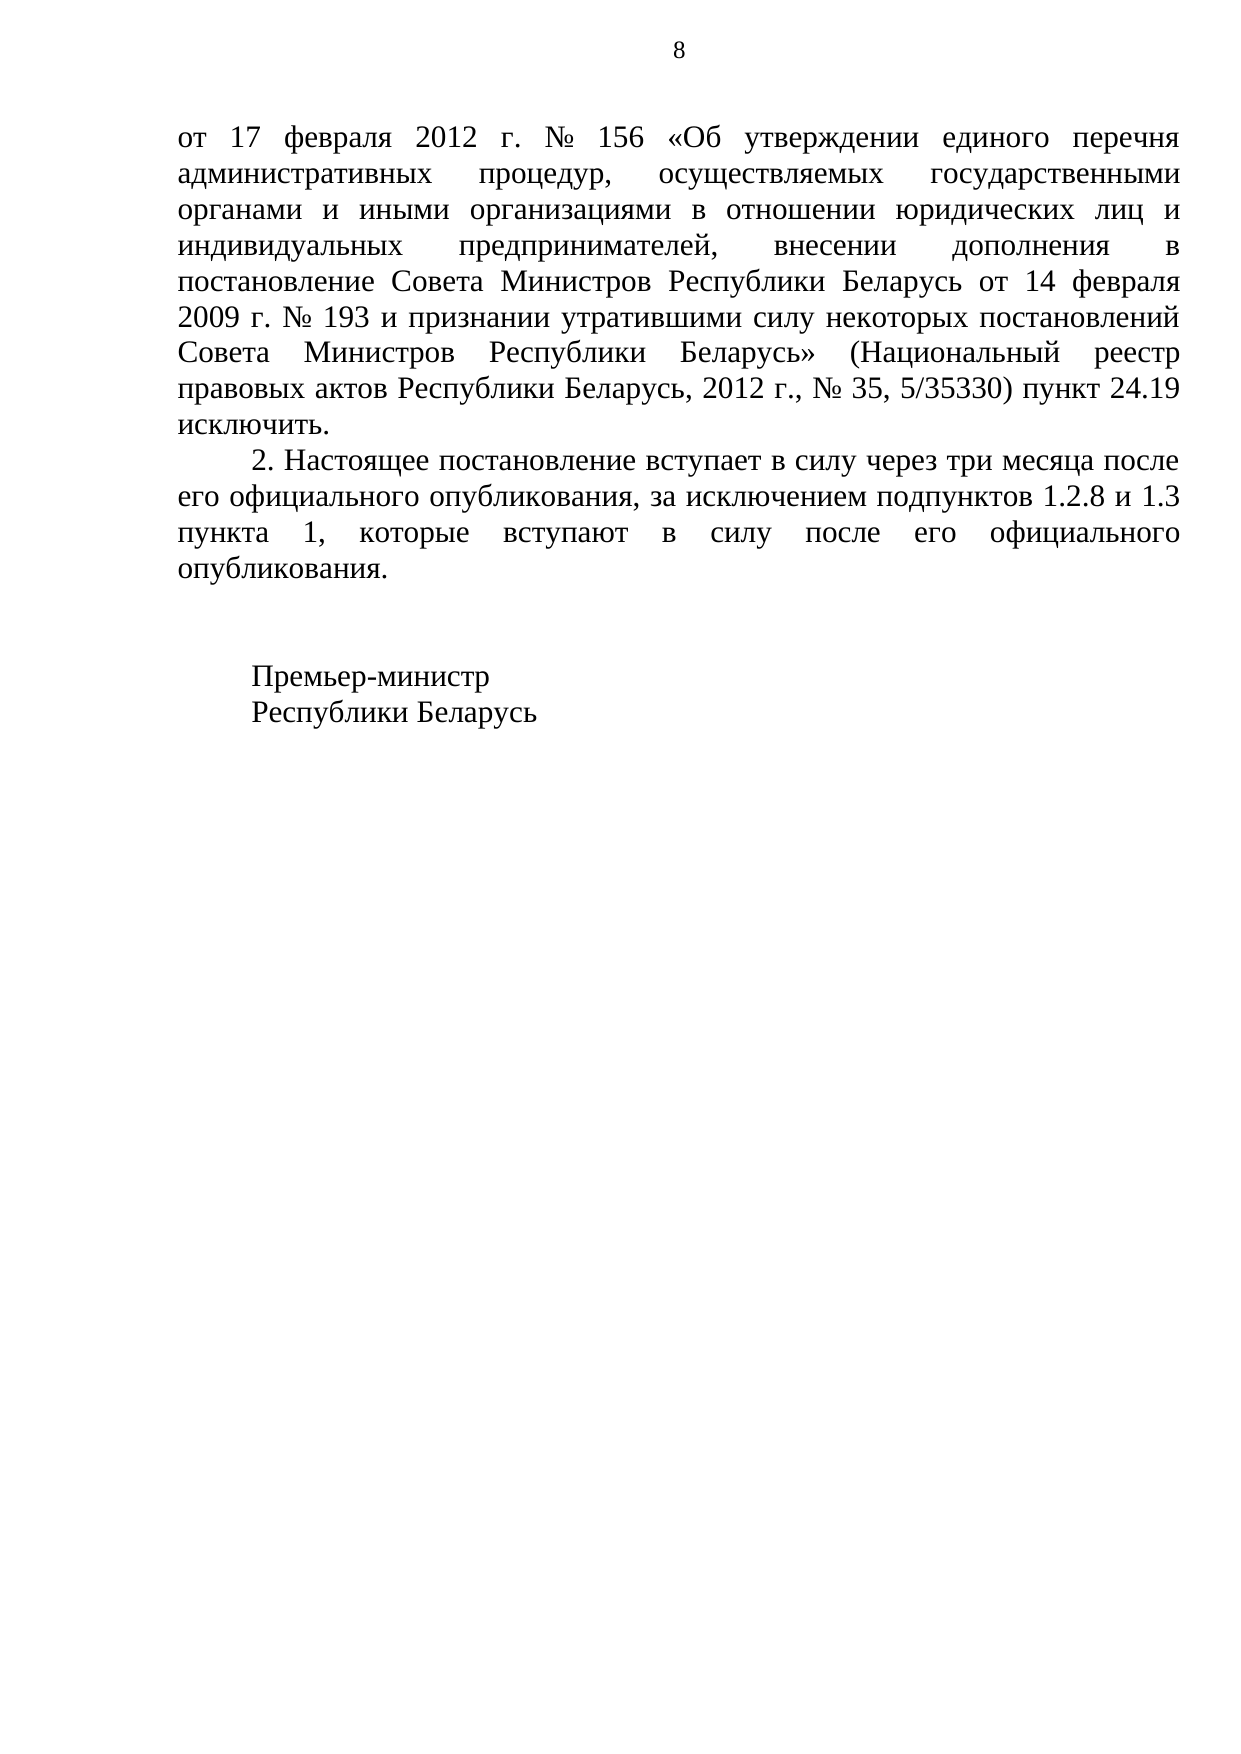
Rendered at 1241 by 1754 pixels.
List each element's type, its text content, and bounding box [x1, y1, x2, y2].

text Республики Беларусь [177, 693, 1181, 729]
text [177, 118, 1181, 442]
text Премьер-министр [177, 657, 1181, 693]
text 2. Настоящее постановление вступает в силу через три месяца после его официального опубликования, за исключением подпунктов 1.2.8 и 1.3 пункта 1, которые вступают в силу после его официального опубликования. [177, 442, 1181, 585]
